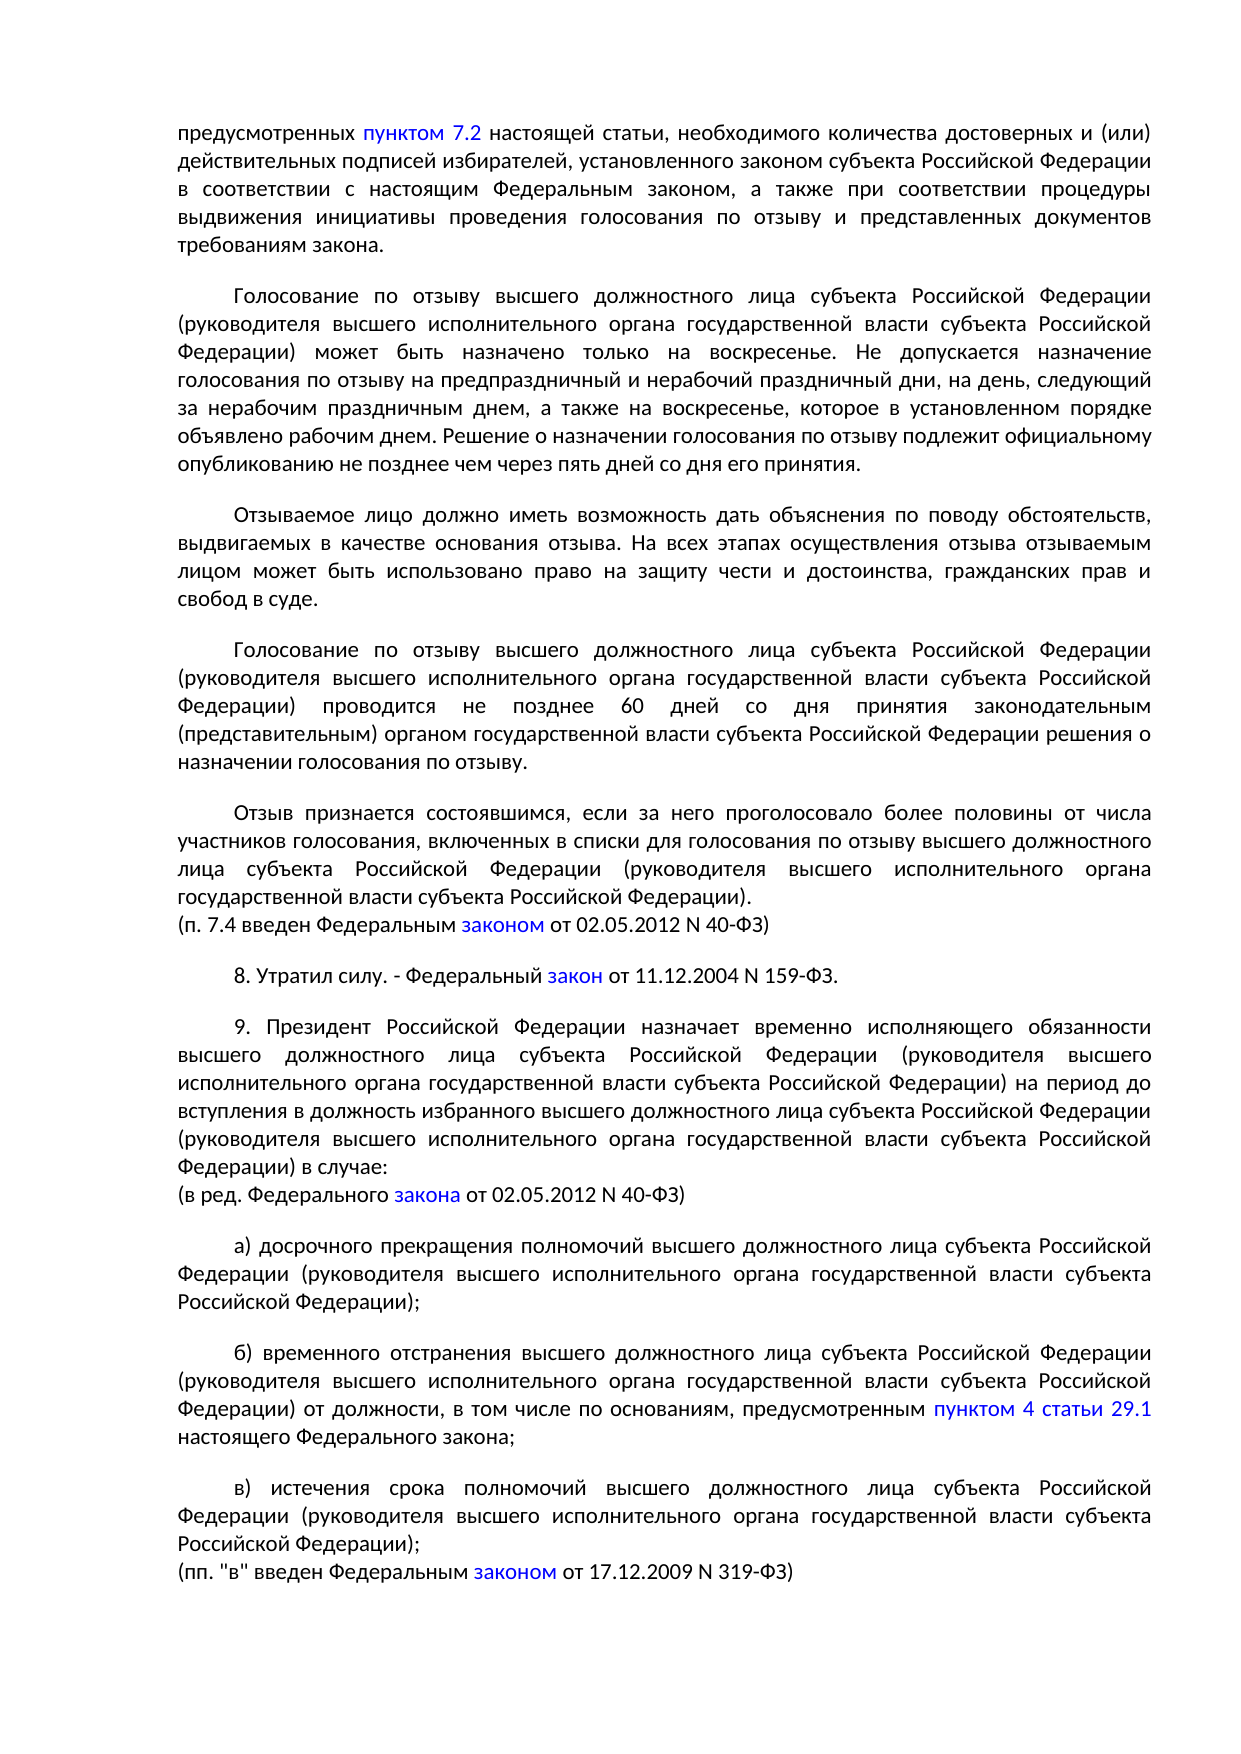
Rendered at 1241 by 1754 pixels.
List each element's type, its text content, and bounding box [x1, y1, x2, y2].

text Голосование по отзыву высшего должностного лица субъекта Российской Федерации (руководителя высшего исполнительного органа государственной власти субъекта Российской Федерации) проводится не позднее 60 дней со дня принятия законодательным (представительным) органом государственной власти субъекта Российской Федерации решения о назначении голосования по отзыву. [177, 635, 1152, 775]
text Голосование по отзыву высшего должностного лица субъекта Российской Федерации (руководителя высшего исполнительного органа государственной власти субъекта Российской Федерации) может быть назначено только на воскресенье. Не допускается назначение голосования по отзыву на предпраздничный и нерабочий праздничный дни, на день, следующий за нерабочим праздничным днем, а также на воскресенье, которое в установленном порядке объявлено рабочим днем. Решение о назначении голосования по отзыву подлежит официальному опубликованию не позднее чем через пять дней со дня его принятия. [177, 281, 1152, 477]
text а) досрочного прекращения полномочий высшего должностного лица субъекта Российской Федерации (руководителя высшего исполнительного органа государственной власти субъекта Российской Федерации); [177, 1231, 1152, 1315]
text в) истечения срока полномочий высшего должностного лица субъекта Российской Федерации (руководителя высшего исполнительного органа государственной власти субъекта Российской Федерации); [177, 1473, 1152, 1557]
text 9. Президент Российской Федерации назначает временно исполняющего обязанности высшего должностного лица субъекта Российской Федерации (руководителя высшего исполнительного органа государственной власти субъекта Российской Федерации) на период до вступления в должность избранного высшего должностного лица субъекта Российской Федерации (руководителя высшего исполнительного органа государственной власти субъекта Российской Федерации) в случае: [177, 1012, 1152, 1180]
text Отзываемое лицо должно иметь возможность дать объяснения по поводу обстоятельств, выдвигаемых в качестве основания отзыва. На всех этапах осуществления отзыва отзываемым лицом может быть использовано право на защиту чести и достоинства, гражданских прав и свобод в суде. [177, 500, 1152, 612]
text (пп. "в" введен Федеральным законом от 17.12.2009 N 319-ФЗ) [177, 1557, 1152, 1585]
text (п. 7.4 введен Федеральным законом от 02.05.2012 N 40-ФЗ) [177, 910, 1152, 938]
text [177, 118, 1152, 258]
text 8. Утратил силу. - Федеральный закон от 11.12.2004 N 159-ФЗ. [177, 961, 1152, 989]
text б) временного отстранения высшего должностного лица субъекта Российской Федерации (руководителя высшего исполнительного органа государственной власти субъекта Российской Федерации) от должности, в том числе по основаниям, предусмотренным пунктом 4 статьи 29.1 настоящего Федерального закона; [177, 1338, 1152, 1450]
text Отзыв признается состоявшимся, если за него проголосовало более половины от числа участников голосования, включенных в списки для голосования по отзыву высшего должностного лица субъекта Российской Федерации (руководителя высшего исполнительного органа государственной власти субъекта Российской Федерации). [177, 798, 1152, 910]
text (в ред. Федерального закона от 02.05.2012 N 40-ФЗ) [177, 1180, 1152, 1208]
